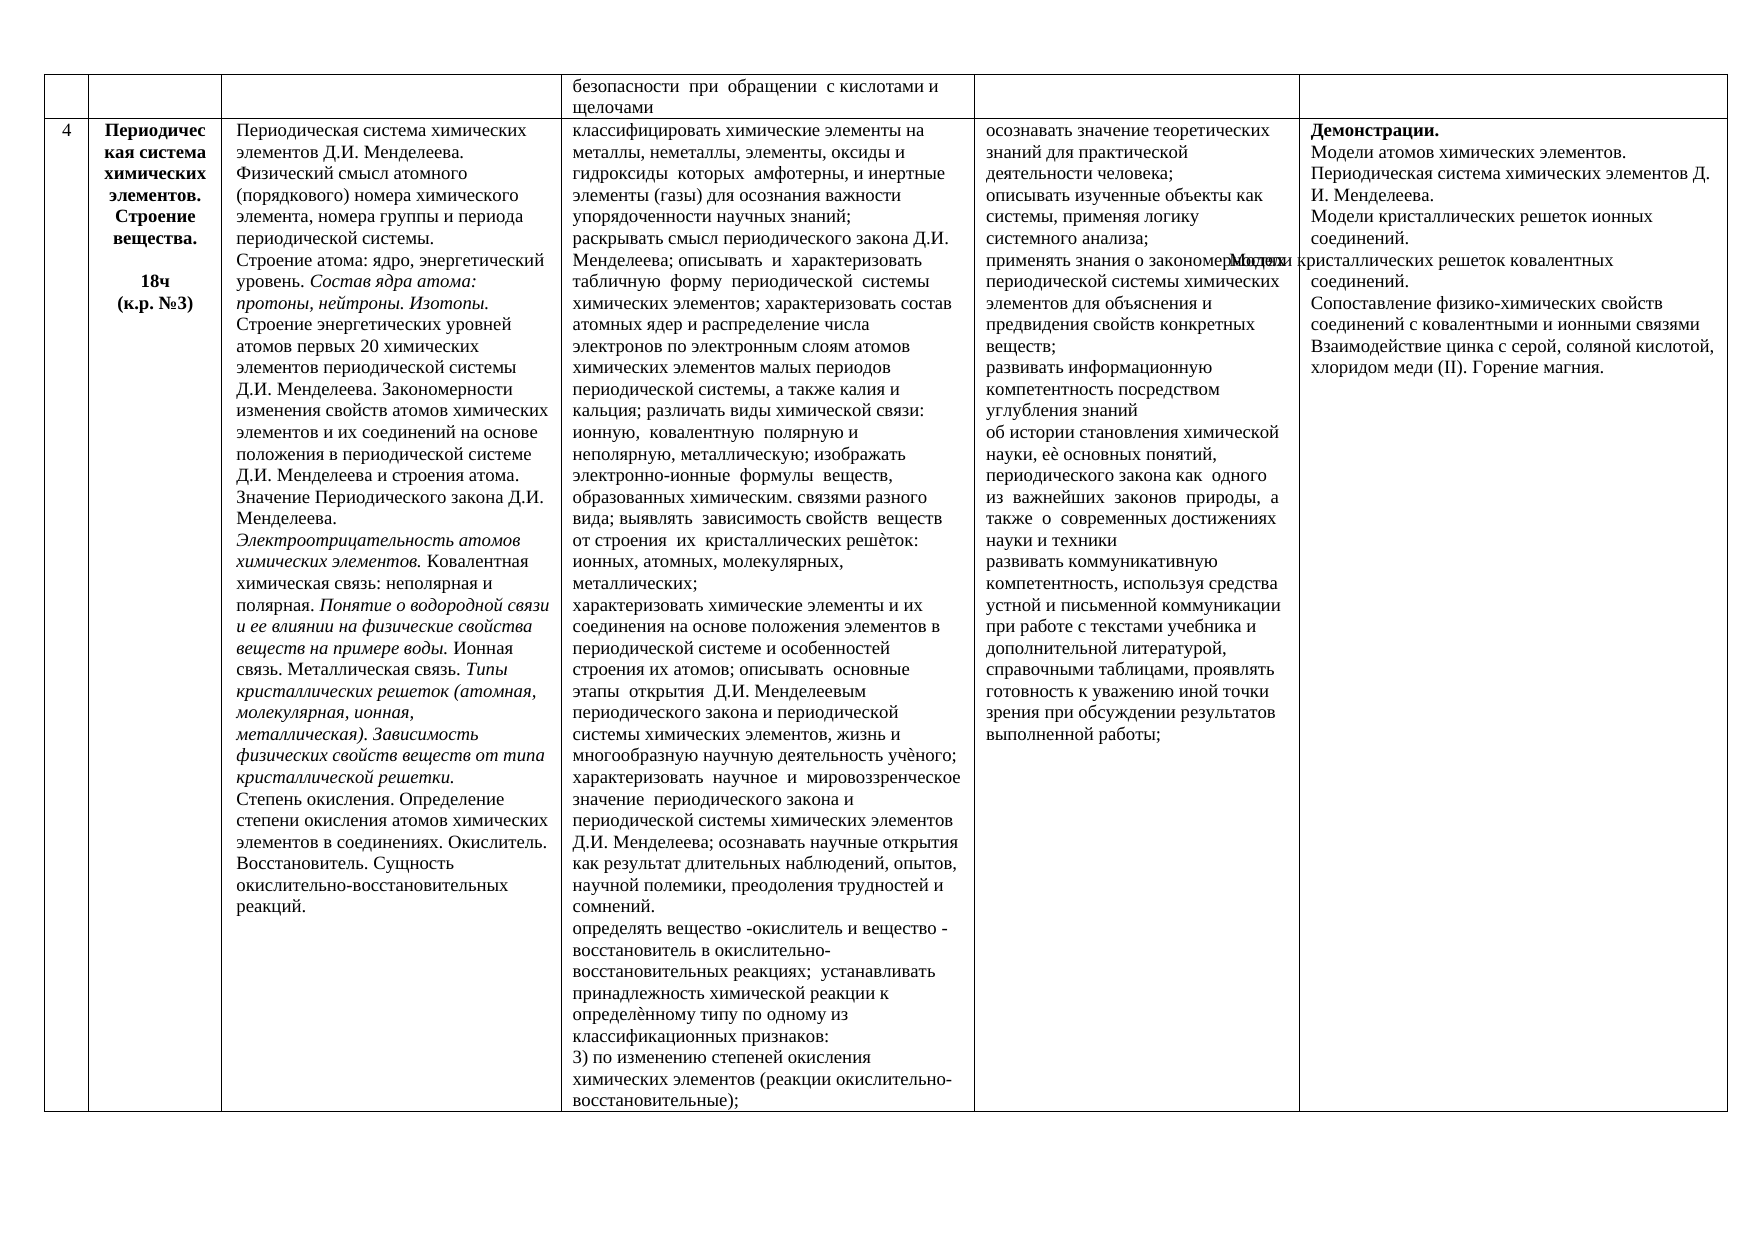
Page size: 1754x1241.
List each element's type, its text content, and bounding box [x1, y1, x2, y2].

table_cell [222, 75, 561, 118]
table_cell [975, 75, 1299, 118]
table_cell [1300, 75, 1727, 118]
table_cell Демонстрации. Модели атомов химических элементов. Периодическая система химических элементов Д. И. Менделеева. Модели кристаллических решеток ионных соединений. Модели кристаллических решеток ковалентных соединений. Сопоставление физико-химических свойств соединений с ковалентными и ионными связями Взаимодействие цинка с серой, соляной кислотой, хлоридом меди (II). Горение магния. [1300, 119, 1727, 1111]
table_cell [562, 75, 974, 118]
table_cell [89, 75, 221, 118]
table_cell Периодическая система химических элементов Д.И. Менделеева. Физический смысл атомного (порядкового) номера химического элемента, номера группы и периода периодической системы. Строение атома: ядро, энергетический уровень. Состав ядра атома: протоны, нейтроны. Изотопы. Строение энергетических уровней атомов первых 20 химических элементов периодической системы Д.И. Менделеева. Закономерности изменения свойств атомов химических элементов и их соединений на основе положения в периодической системе Д.И. Менделеева и строения атома. Значение Периодического закона Д.И. Менделеева. Электроотрицательность атомов химических элементов. Ковалентная химическая связь: неполярная и полярная. Понятие о водородной связи и ее влиянии на физические свойства веществ на примере воды. Ионная связь. Металлическая связь. Типы кристаллических решеток (атомная, молекулярная, ионная, металлическая). Зависимость физических свойств веществ от типа кристаллической решетки. Степень окисления. Определение степени окисления атомов химических элементов в соединениях. Окислитель. Восстановитель. Сущность окислительно-восстановительных реакций. [222, 119, 561, 1111]
table_cell осознавать значение теоретических знаний для практической деятельности человека; описывать изученные объекты как системы, применяя логику системного анализа; применять знания о закономерностях периодической системы химических элементов для объяснения и предвидения свойств конкретных веществ; развивать информационную компетентность посредством углубления знаний об истории становления химической науки, еѐ основных понятий, периодического закона как одного из важнейших законов природы, а также о современных достижениях науки и техники развивать коммуникативную компетентность, используя средства устной и письменной коммуникации при работе с текстами учебника и дополнительной литературой, справочными таблицами, проявлять готовность к уважению иной точки зрения при обсуждении результатов выполненной работы; [975, 119, 1299, 1111]
table_cell 3 [45, 75, 88, 118]
table_cell 4 [45, 119, 88, 1111]
table_cell Периодическая система химических элементов. Строение вещества. 18ч (к.р. №3) [89, 119, 221, 1111]
table_cell классифицировать химические элементы на металлы, неметаллы, элементы, оксиды и гидроксиды которых амфотерны, и инертные элементы (газы) для осознания важности упорядоченности научных знаний; раскрывать смысл периодического закона Д.И. Менделеева; описывать и характеризовать табличную форму периодической системы химических элементов; характеризовать состав атомных ядер и распределение числа электронов по электронным слоям атомов химических элементов малых периодов периодической системы, а также калия и кальция; различать виды химической связи: ионную, ковалентную полярную и неполярную, металлическую; изображать электронно-ионные формулы веществ, образованных химическим. связями разного вида; выявлять зависимость свойств веществ от строения их кристаллических решѐток: ионных, атомных, молекулярных, металлических; характеризовать химические элементы и их соединения на основе положения элементов в периодической системе и особенностей строения их атомов; описывать основные этапы открытия Д.И. Менделеевым периодического закона и периодической системы химических элементов, жизнь и многообразную научную деятельность учѐного; характеризовать научное и мировоззренческое значение периодического закона и периодической системы химических элементов Д.И. Менделеева; осознавать научные открытия как результат длительных наблюдений, опытов, научной полемики, преодоления трудностей и сомнений. определять вещество -окислитель и вещество -восстановитель в окислительно-восстановительных реакциях; устанавливать принадлежность химической реакции к определѐнному типу по одному из классификационных признаков: 3) по изменению степеней окисления химических элементов (реакции окислительно-восстановительные); [562, 119, 974, 1111]
